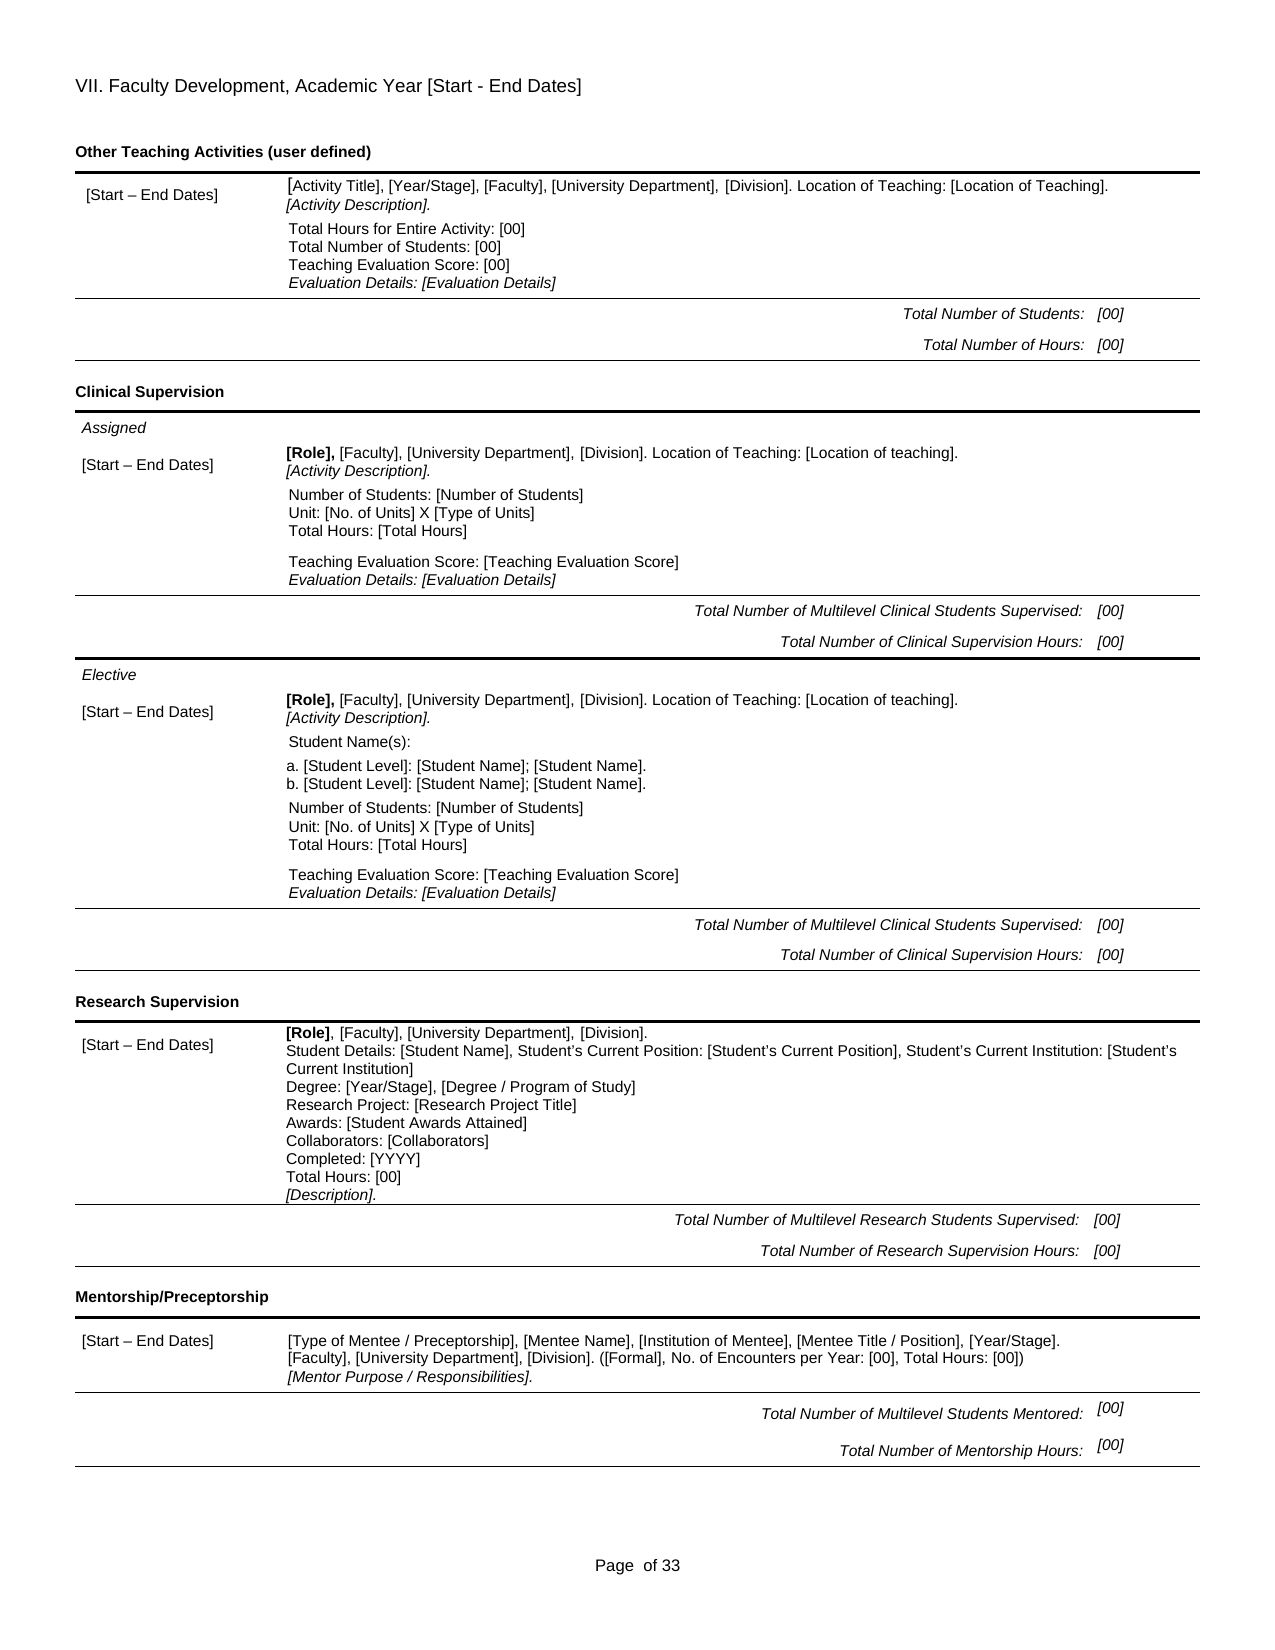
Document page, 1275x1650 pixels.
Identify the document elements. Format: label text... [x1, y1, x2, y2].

table_cell [Start – End Dates] [75, 444, 282, 595]
subtitle Clinical Supervision [75, 382, 1200, 401]
table_cell [00] [1091, 299, 1200, 329]
subtitle Research Supervision [75, 993, 1200, 1011]
subtitle Other Teaching Activities (user defined) [75, 143, 1200, 161]
table_cell [Role], [Faculty], [University Department], [Division]. Location of Teaching: [Location of teaching]. [Activity Description]. Number of Students: [Number of Students] Unit: [No. of Units] X [Type of Units] Total Hours: [Total Hours] Teaching Evaluation Score: [Teaching Evaluation Score] Evaluation Details: [Evaluation Details] [282, 444, 1200, 595]
table_cell [00] [1091, 626, 1200, 657]
table_header [Start – End Dates] [75, 174, 282, 298]
table_header [Start – End Dates] [75, 1319, 281, 1392]
subtitle Mentorship/Preceptorship [75, 1288, 1200, 1306]
table_cell [00] [1091, 1429, 1200, 1466]
table_header [Type of Mentee / Preceptorship], [Mentee Name], [Institution of Mentee], [Mentee Title / Position], [Year/Stage]. [Faculty], [University Department], [Division]. ([Formal], No. of Encounters per Year: [00], Total Hours: [00]) [ Purpose / Responsibilities]. [281, 1319, 1200, 1392]
table_cell [00] [1091, 940, 1200, 970]
table_header [Role], [Faculty], [University Department], [Division]. Student Details: [Student Name], Student’s Current Position: [Student’s Current Position], Student’s Current Institution: [Student’s Current Institution] Degree: [Year/Stage], [Degree / Program of Study] Research Project: [Research Project Title] Awards: [Student Awards Attained] Collaborators: [Collaborators] Completed: [YYYY] Total Hours: [00] [Description]. [281, 1023, 1200, 1203]
table_cell Total Number of Multilevel Students Mentored: [75, 1393, 1091, 1429]
table_cell [00] [1088, 1235, 1200, 1266]
table_cell Total Number of Multilevel Clinical Students Supervised: [75, 596, 1091, 626]
table_cell [00] [1091, 596, 1200, 626]
table_cell Total Number of Clinical Supervision Hours: [75, 626, 1091, 657]
table_cell [00] [1088, 1205, 1200, 1235]
table_cell [Role], [Faculty], [University Department], [Division]. Location of Teaching: [Location of teaching]. [Activity Description]. Student Name(s): a. [Student Level]: [Student Name]; [Student Name]. b. [Student Level]: [Student Name]; [Student Name]. Number of Students: [Number of Students] Unit: [No. of Units] X [Type of Units] Total Hours: [Total Hours] Teaching Evaluation Score: [Teaching Evaluation Score] Evaluation Details: [Evaluation Details] [282, 690, 1200, 908]
table_cell [00] [1091, 1393, 1200, 1429]
table_cell [00] [1091, 909, 1200, 940]
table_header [282, 174, 1200, 298]
table_cell Total Number of Multilevel Clinical Students Supervised: [75, 909, 1091, 940]
table_cell Total Number of Hours: [75, 329, 1091, 360]
table_cell [00] [1091, 329, 1200, 360]
table_header Assigned [75, 413, 1200, 443]
table_header [Start – End Dates] [75, 1023, 281, 1203]
table_cell Elective [75, 660, 1200, 690]
table_cell [Start – End Dates] [75, 690, 282, 908]
table_cell Total Number of Mentorship Hours: [75, 1429, 1091, 1466]
table_cell Total Number of Students: [75, 299, 1091, 329]
table_cell Total Number of Research Supervision Hours: [75, 1235, 1087, 1266]
table_cell Total Number of Clinical Supervision Hours: [75, 940, 1091, 970]
table_cell Total Number of Multilevel Research Students Supervised: [75, 1205, 1087, 1235]
